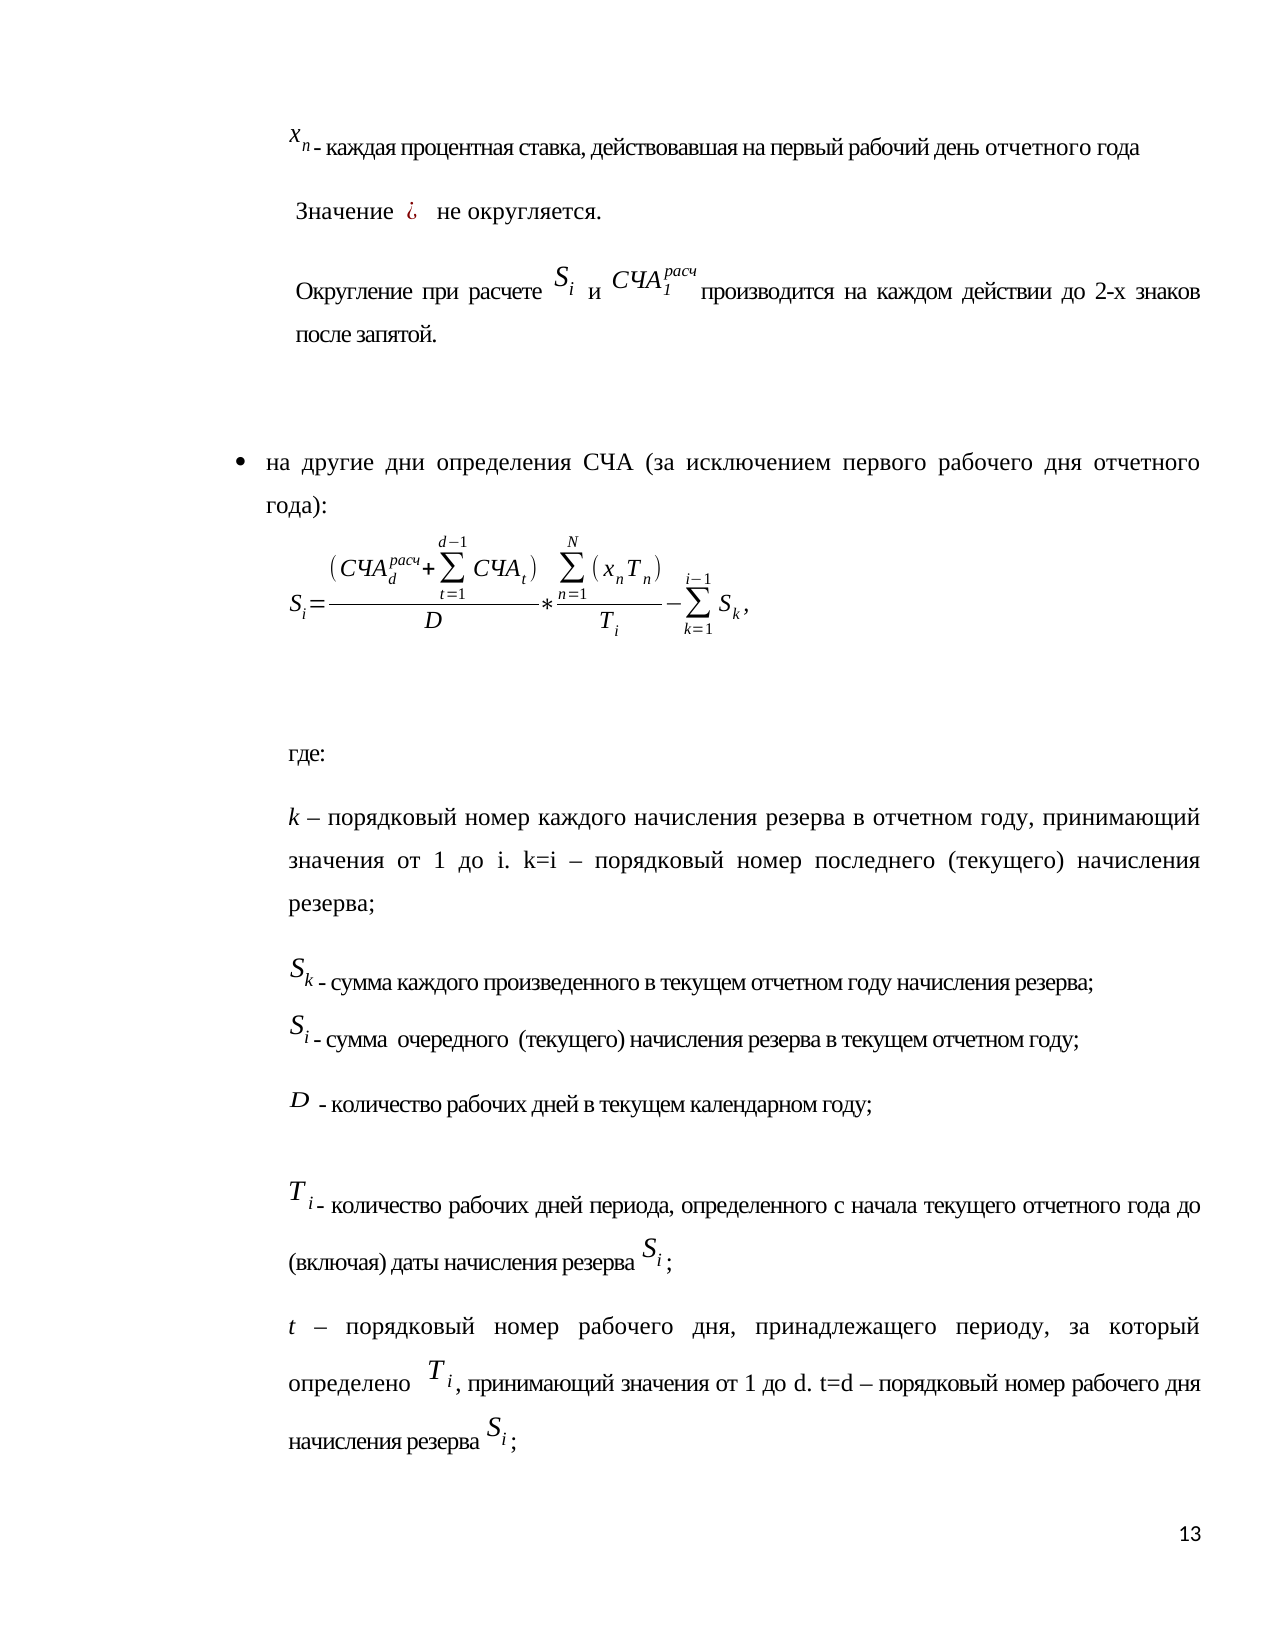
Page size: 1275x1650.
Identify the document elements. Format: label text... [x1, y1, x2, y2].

text k – порядковый номер каждого начисления резерва в отчетном году, принимающий значения от 1 до i. k=i – порядковый номер последнего (текущего) начисления резерва; [288, 802, 1201, 917]
text - сумма очередного (текущего) начисления резерва в текущем отчетном году; [288, 1010, 1201, 1053]
text - количество рабочих дней периода, определенного с начала текущего отчетного года до (включая) даты начисления резерва ; [288, 1176, 1201, 1276]
text где: [288, 738, 1201, 767]
list на другие дни определения СЧА (за исключением первого рабочего дня отчетного года): [236, 447, 1201, 519]
text - каждая процентная ставка, действовавшая на первый рабочий день отчетного года [288, 118, 1201, 161]
text - количество рабочих дней в текущем календарном году; [288, 1088, 1201, 1118]
text Значение не округляется. [295, 196, 1201, 225]
text Округление при расчете и производится на каждом действии до 2-х знаков после запятой. [295, 260, 1201, 348]
text - сумма каждого произведенного в текущем отчетном году начисления резерва; [288, 952, 1201, 995]
text t – порядковый номер рабочего дня, принадлежащего периоду, за который определено , принимающий значения от 1 до d. t=d – порядковый номер рабочего дня начисления резерва ; [288, 1311, 1201, 1454]
